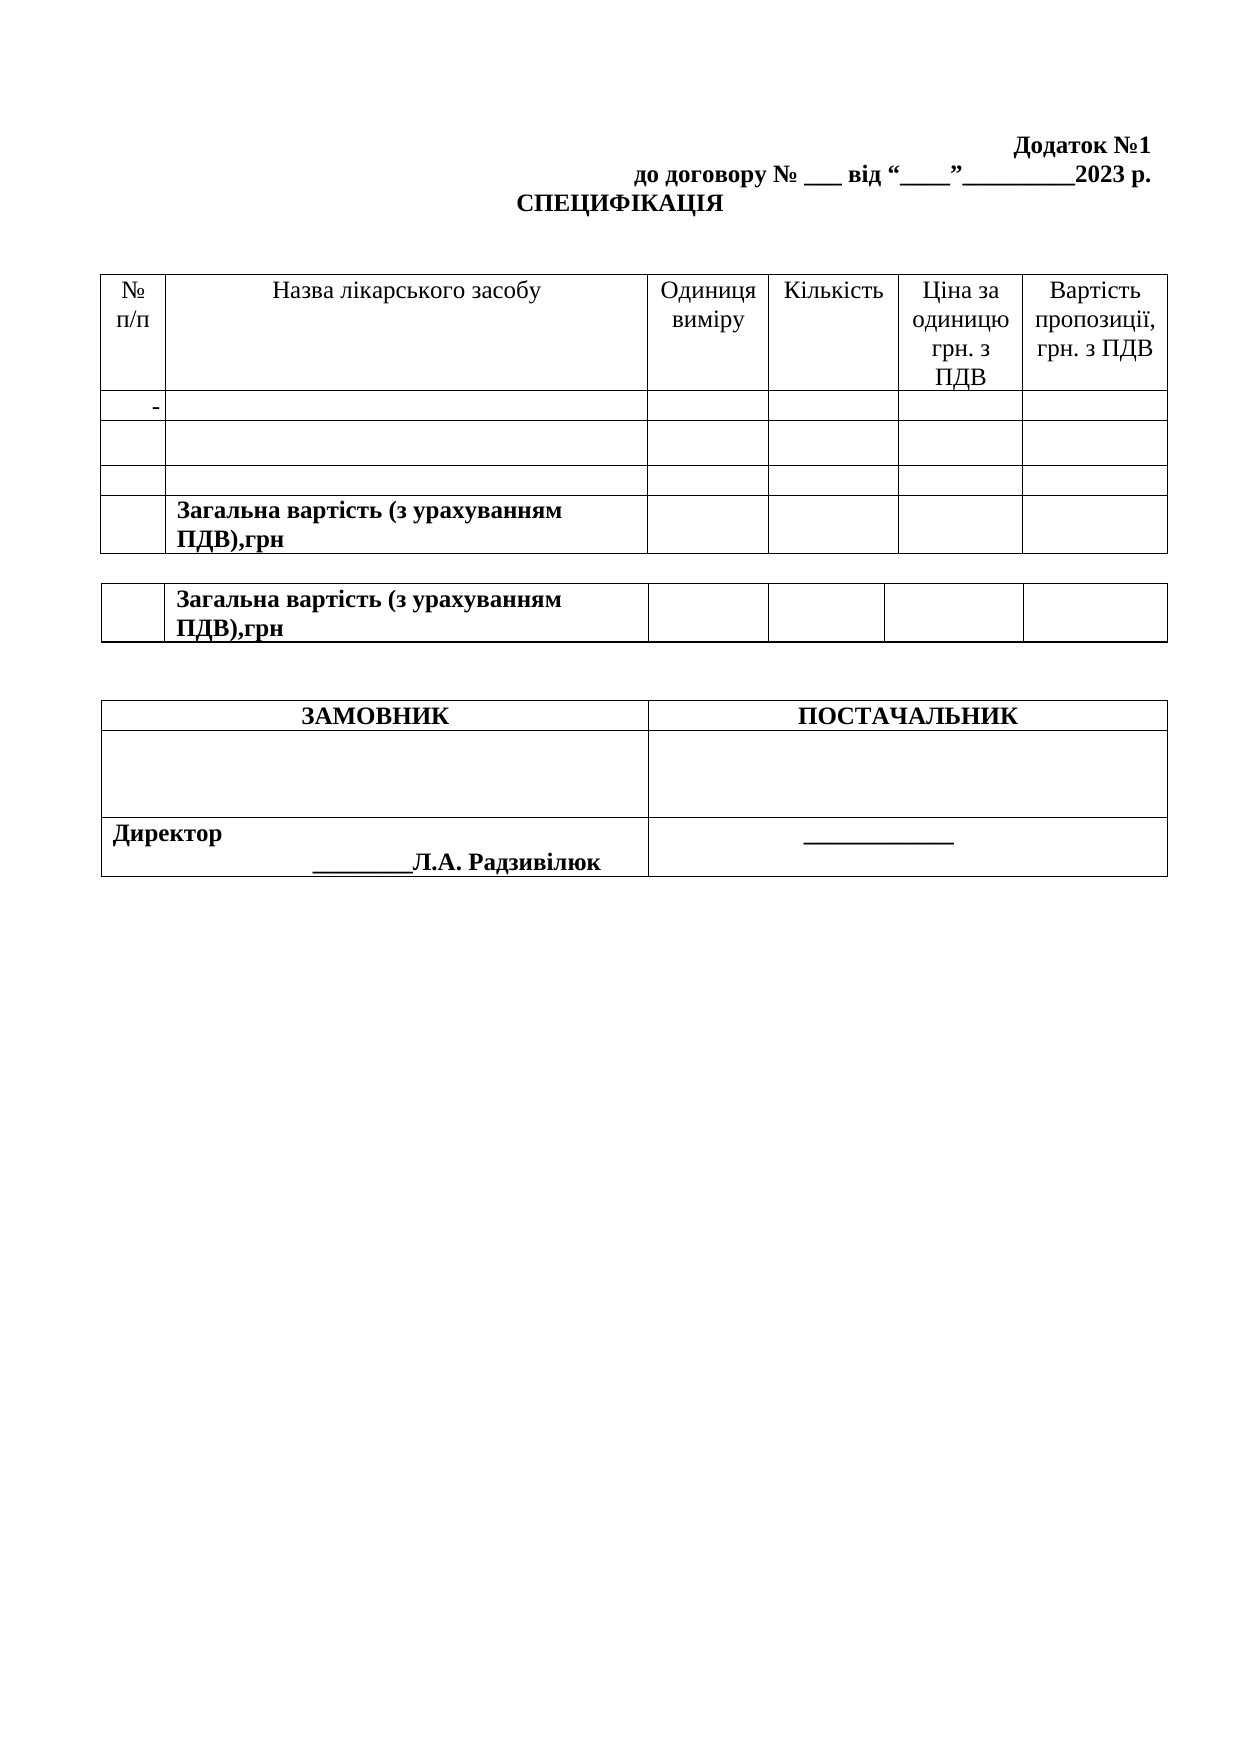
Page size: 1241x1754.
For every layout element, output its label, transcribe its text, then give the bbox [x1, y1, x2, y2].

table_header [769, 584, 884, 641]
table_cell [899, 391, 1022, 420]
table_cell [1023, 466, 1167, 494]
table_header Назва лікарського засобу [166, 275, 647, 390]
table_header Одиниця виміру [648, 275, 768, 390]
table_cell [166, 466, 647, 494]
table_header № п/п [101, 275, 165, 390]
table_cell [769, 496, 898, 553]
table_header [885, 584, 1023, 641]
text Додаток №1 [89, 131, 1151, 159]
table_cell [648, 466, 768, 494]
table_cell [101, 466, 165, 494]
table_cell [899, 466, 1022, 494]
table_cell [1023, 421, 1167, 465]
table_header Ціна за одиницю грн. з ПДВ [899, 275, 1022, 390]
table_cell ____________ [649, 818, 1167, 876]
table_cell [166, 421, 647, 465]
table_cell [648, 391, 768, 420]
table_cell [769, 421, 898, 465]
table_header Кількість [769, 275, 898, 390]
table_cell [649, 731, 1167, 817]
table_header [1024, 584, 1167, 641]
table_header [102, 584, 164, 641]
table_cell [769, 391, 898, 420]
table_cell [166, 391, 647, 420]
table_header [649, 584, 768, 641]
table_cell Загальна вартість (з урахуванням ПДВ),грн [166, 496, 647, 553]
table_header ЗАМОВНИК [102, 701, 648, 730]
table_cell [1023, 496, 1167, 553]
table_header ПОСТАЧАЛЬНИК [649, 701, 1167, 730]
table_cell Директор ________Л.А. Радзивілюк [102, 818, 648, 876]
table_header Загальна вартість (з урахуванням ПДВ),грн [165, 584, 648, 641]
text СПЕЦИФІКАЦІЯ [89, 188, 1151, 217]
table_cell [648, 421, 768, 465]
table_cell [101, 496, 165, 553]
table_cell [102, 731, 648, 817]
text до договору № ___ від “____”_________2023 р. [89, 159, 1151, 188]
table_cell [101, 421, 165, 465]
table_cell [648, 496, 768, 553]
table_cell [899, 496, 1022, 553]
table_cell [899, 421, 1022, 465]
table_cell [769, 466, 898, 494]
table_cell [1023, 391, 1167, 420]
table_cell [101, 391, 165, 420]
table_header Вартість пропозиції, грн. з ПДВ [1023, 275, 1167, 390]
